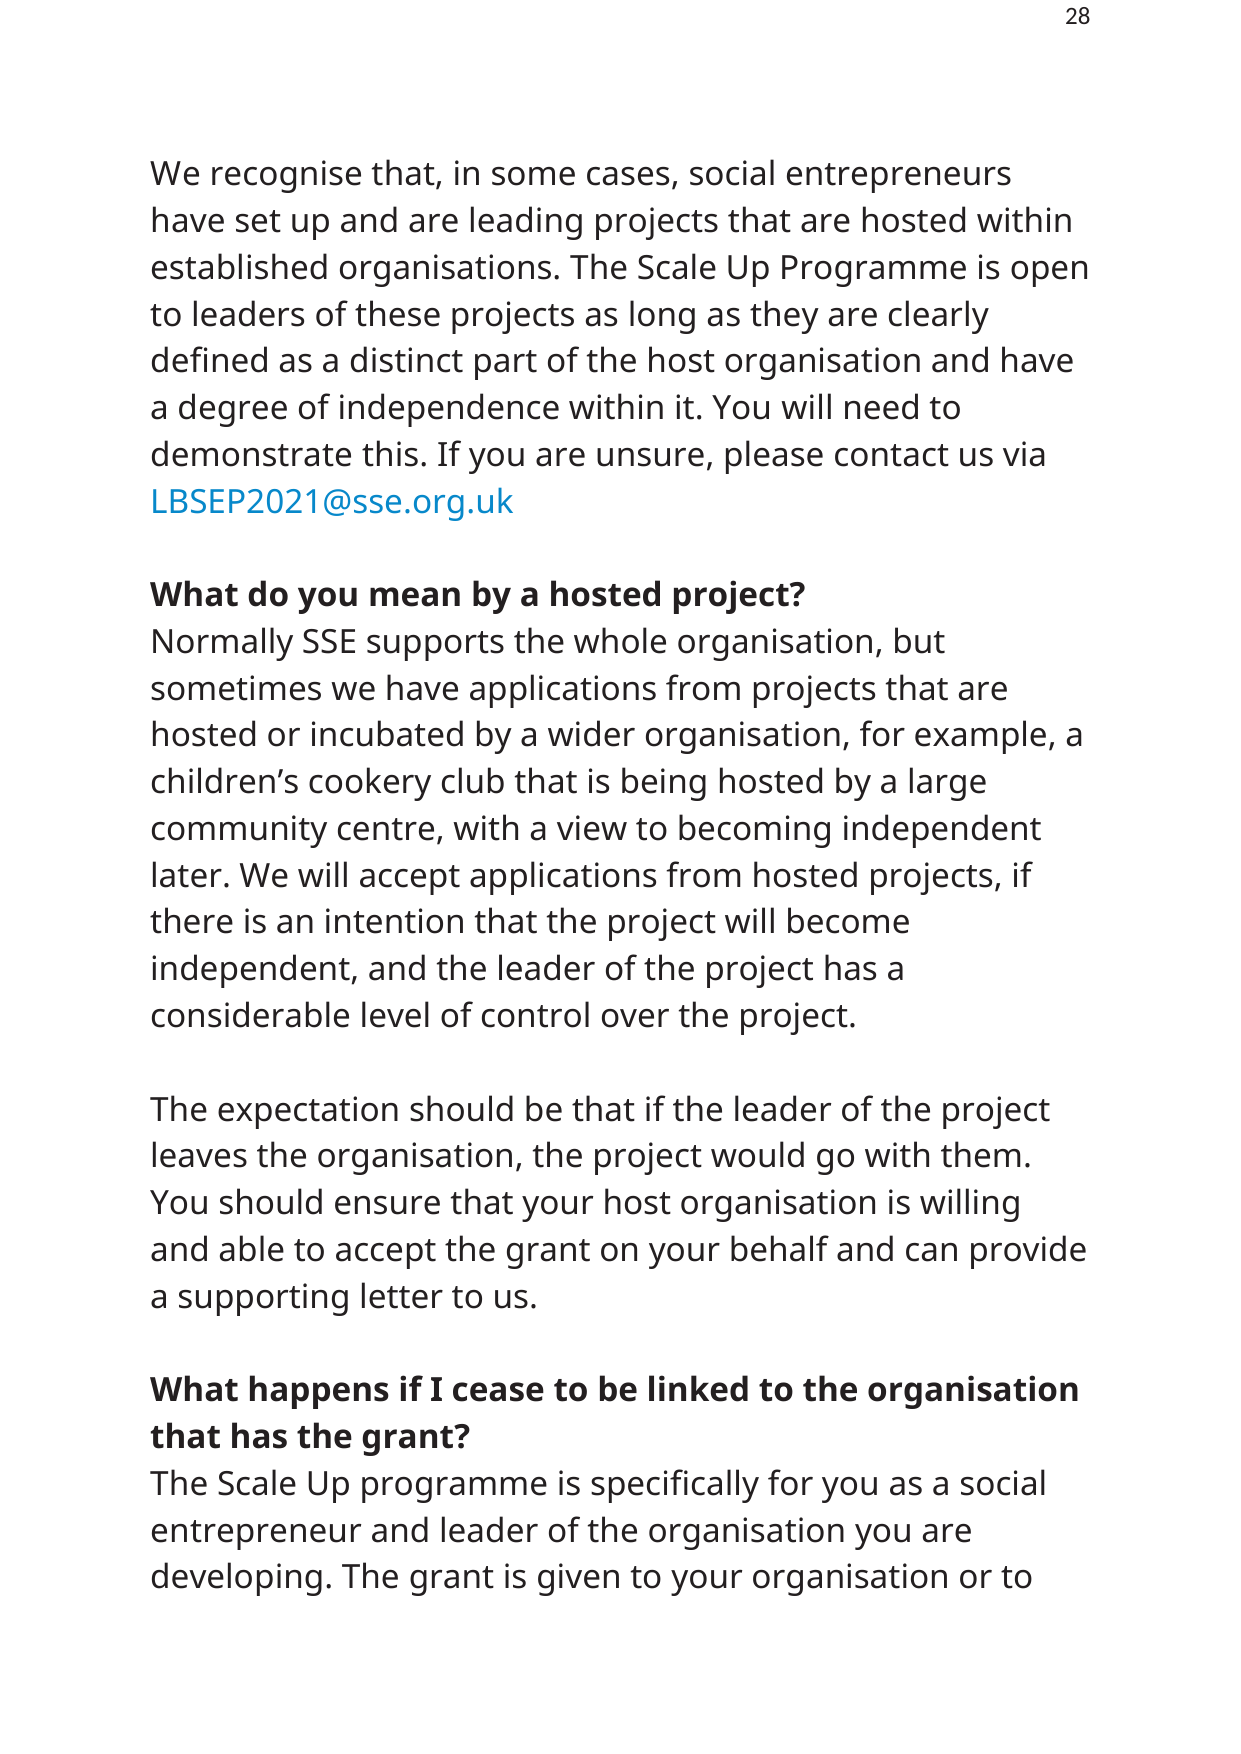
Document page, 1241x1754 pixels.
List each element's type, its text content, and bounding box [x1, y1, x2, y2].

text Normally SSE supports the whole organisation, but sometimes we have applications from projects that are hosted or incubated by a wider organisation, for example, a children’s cookery club that is being hosted by a large community centre, with a view to becoming independent later. We will accept applications from hosted projects, if there is an intention that the project will become independent, and the leader of the project has a considerable level of control over the project. [150, 618, 1090, 1037]
text What do you mean by a hosted project? [150, 571, 1090, 616]
text We recognise that, in some cases, social entrepreneurs have set up and are leading projects that are hosted within established organisations. The Scale Up Programme is open to leaders of these projects as long as they are clearly defined as a distinct part of the host organisation and have a degree of independence within it. You will need to demonstrate this. If you are unsure, please contact us via LBSEP2021@sse.org.uk [150, 150, 1090, 523]
text What happens if I cease to be linked to the organisation that has the grant? [150, 1366, 1090, 1458]
text The expectation should be that if the leader of the project leaves the organisation, the project would go with them. You should ensure that your host organisation is willing and able to accept the grant on your behalf and can provide a supporting letter to us. [150, 1085, 1090, 1318]
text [150, 1459, 1090, 1598]
